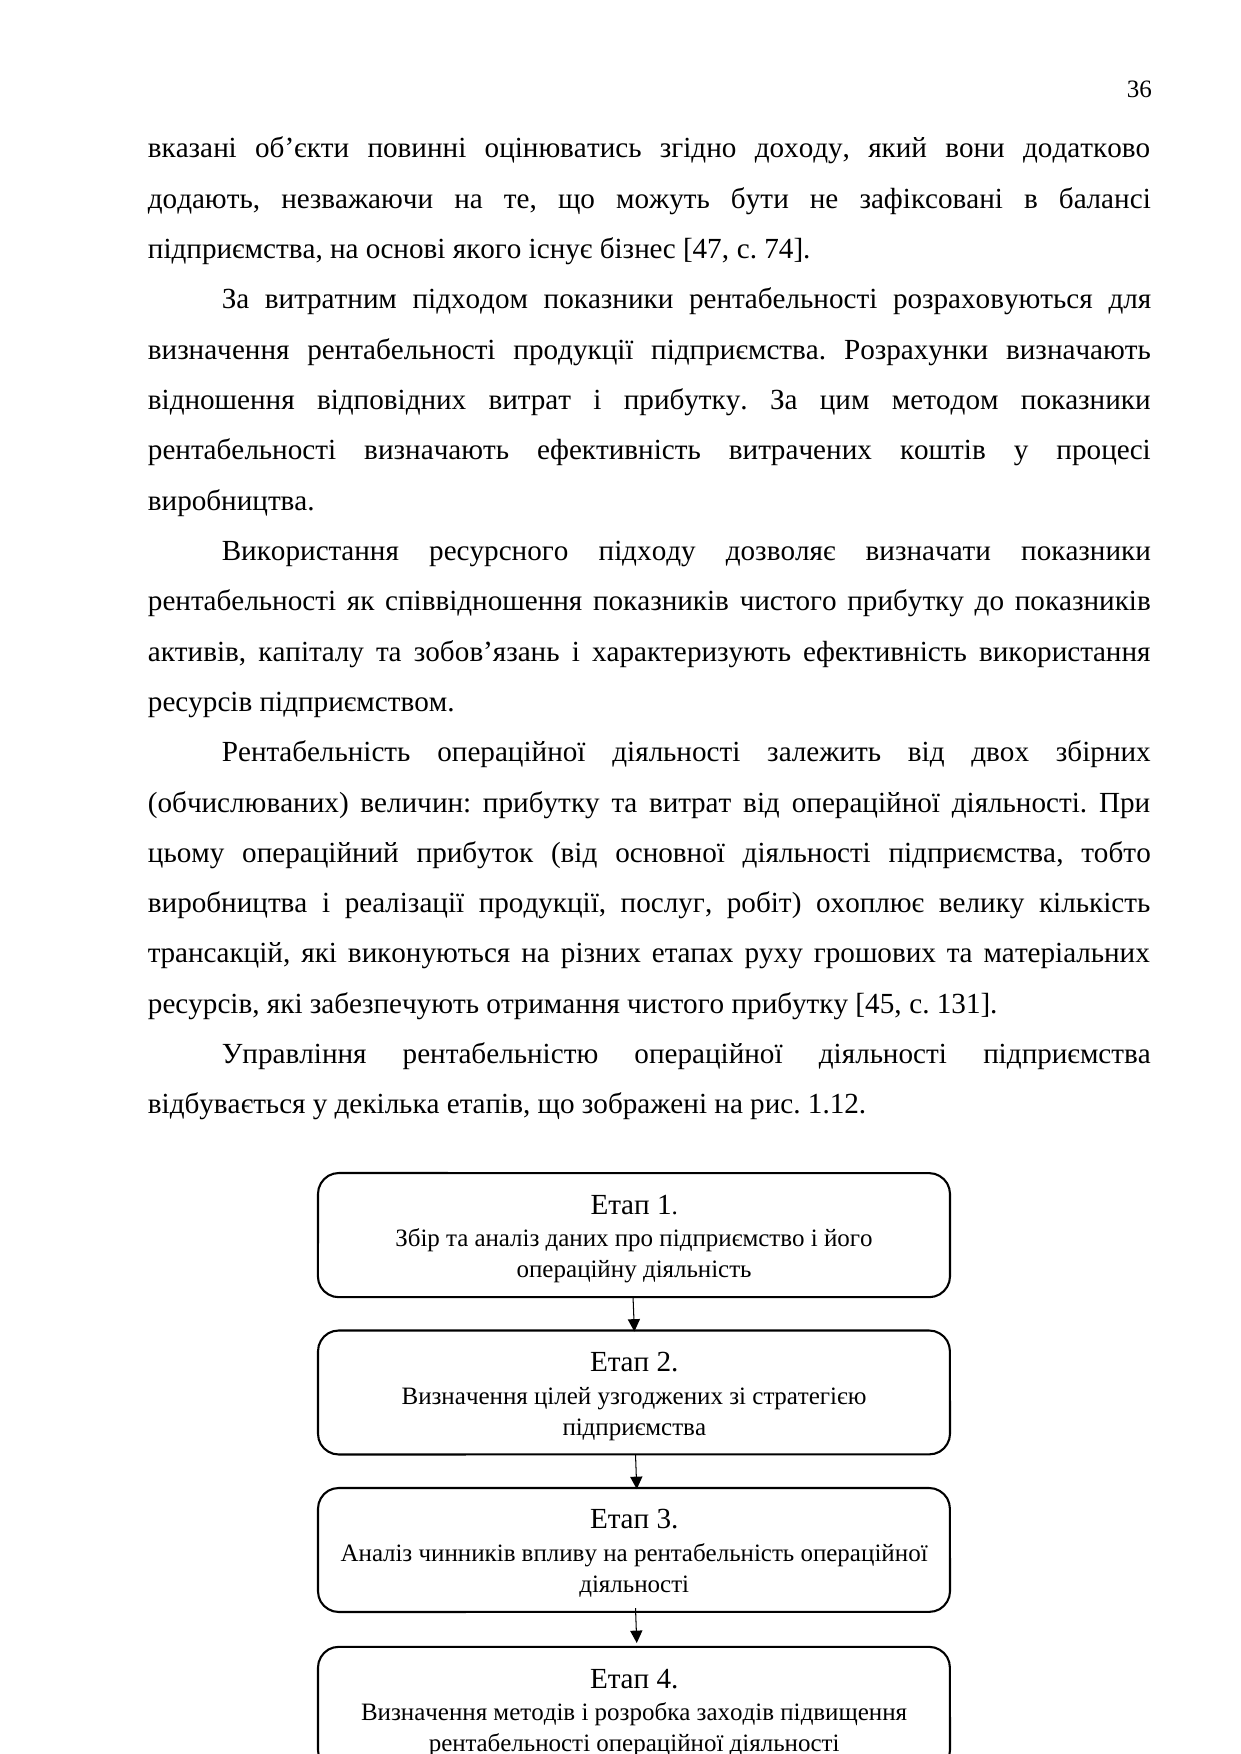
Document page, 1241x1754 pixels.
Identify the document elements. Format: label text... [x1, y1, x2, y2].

text За витратним підходом показники рентабельності розраховуються для визначення рентабельності продукції підприємства. Розрахунки визначають відношення відповідних витрат і прибутку. За цим методом показники рентабельності визначають ефективність витрачених коштів у процесі виробництва. [148, 282, 1152, 516]
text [148, 131, 1152, 265]
text Управління рентабельністю операційної діяльності підприємства відбувається у декілька етапів, що зображені на рис. 1.12. [148, 1036, 1152, 1120]
text Рентабельність операційної діяльності залежить від двох збірних (обчислюваних) величин: прибутку та витрат від операційної діяльності. При цьому операційний прибуток (від основної діяльності підприємства, тобто виробництва і реалізації продукції, послуг, робіт) охоплює велику кількість трансакцій, які виконуються на різних етапах руху грошових та матеріальних ресурсів, які забезпечують отримання чистого прибутку [45, c. 131]. [148, 734, 1152, 1019]
text Використання ресурсного підходу дозволяє визначати показники рентабельності як співвідношення показників чистого прибутку до показників активів, капіталу та зобов’язань і характеризують ефективність використання ресурсів підприємством. [148, 533, 1152, 718]
